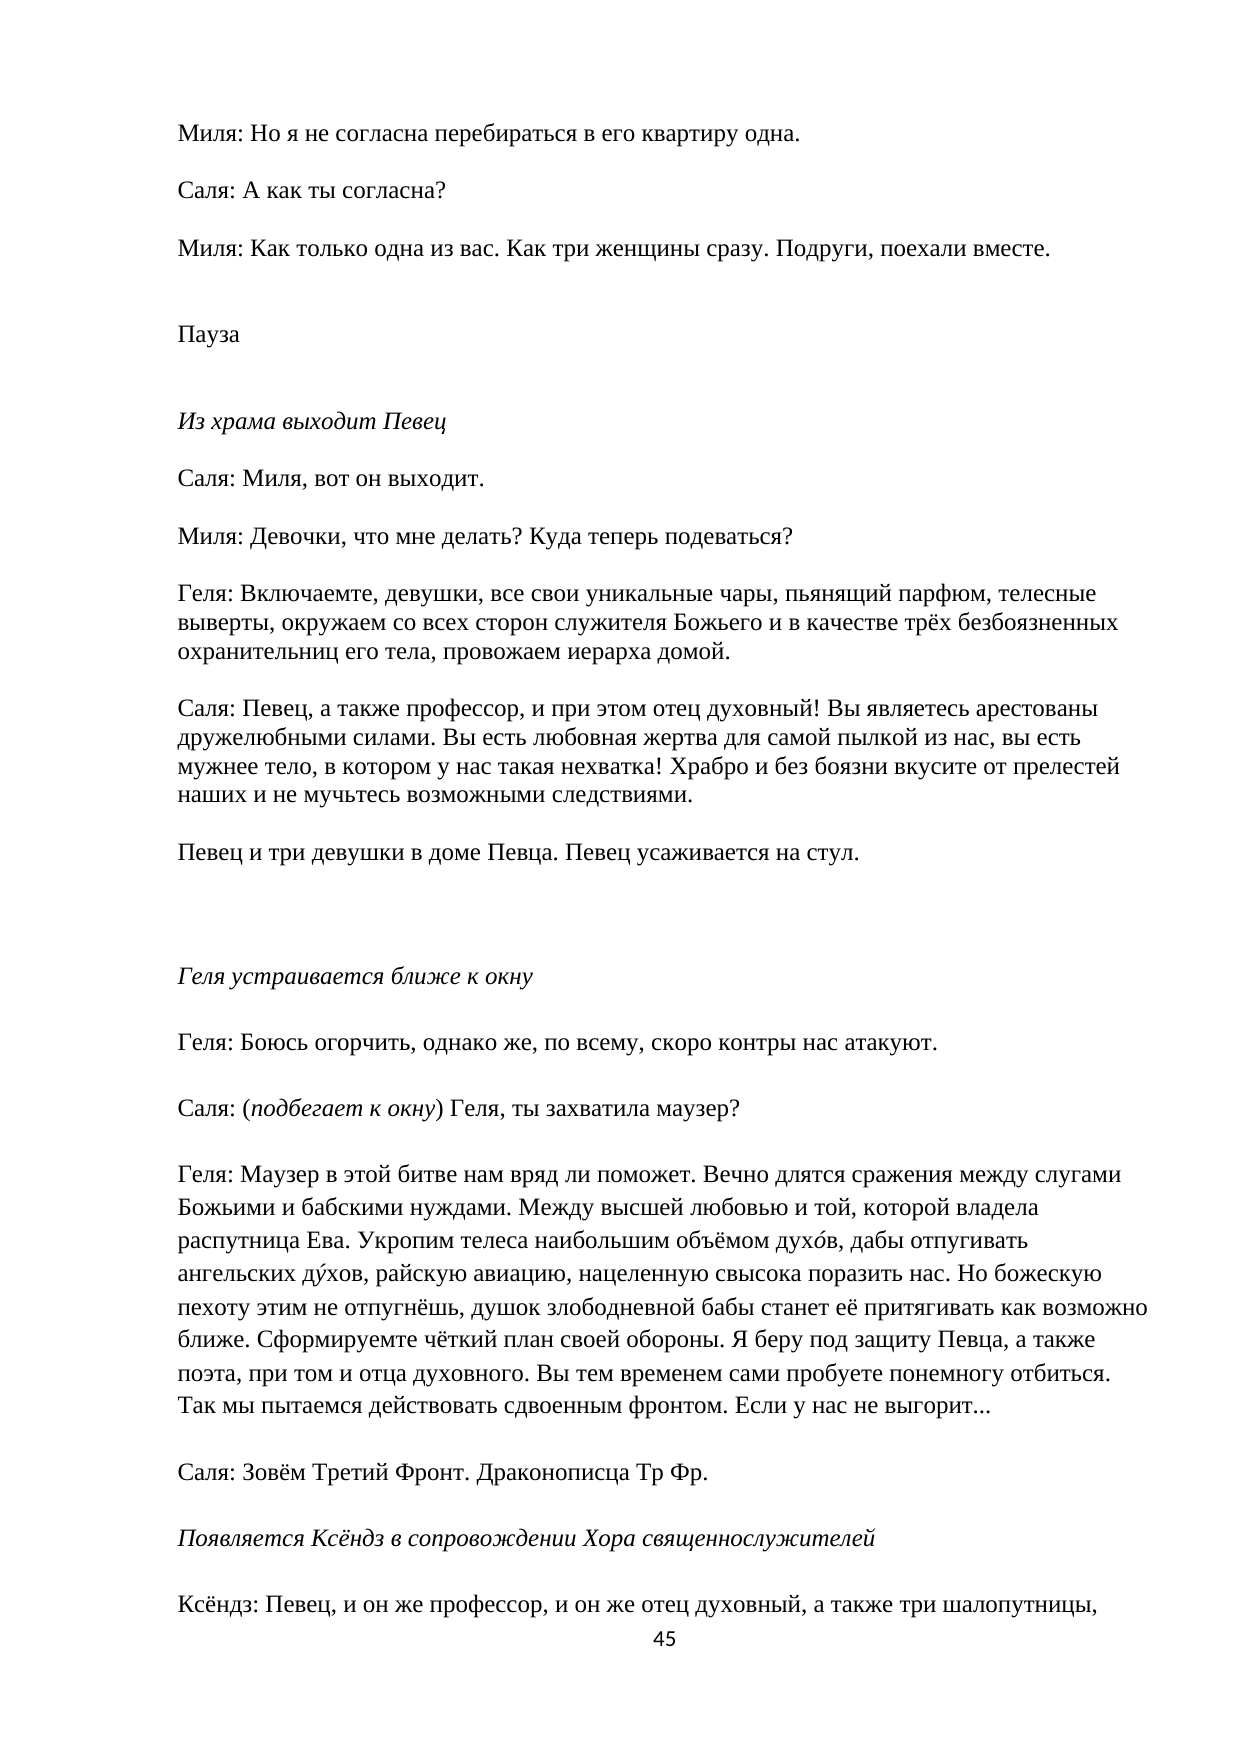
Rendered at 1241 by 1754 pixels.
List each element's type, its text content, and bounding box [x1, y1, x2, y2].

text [177, 895, 1152, 1617]
text Певец и три девушки в доме Певца. Певец усаживается на стул. [177, 837, 1152, 866]
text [177, 118, 1152, 290]
text Пауза [177, 319, 1152, 348]
text Из храма выходит Певец Саля: Миля, вот он выходит. Миля: Девочки, что мне делать? Куда теперь подеваться? Геля: Включаемте, девушки, все свои уникальные чары, пьянящий парфюм, телесные выверты, окружаем со всех сторон служителя Божьего и в качестве трёх безбоязненных охранительниц его тела, провожаем иерарха домой. Саля: Певец, а также профессор, и при этом отец духовный! Вы являетесь арестованы дружелюбными силами. Вы есть любовная жертва для самой пылкой из нас, вы есть мужнее тело, в котором у нас такая нехватка! Храбро и без боязни вкусите от прелестей наших и не мучьтесь возможными следствиями. [177, 377, 1152, 808]
